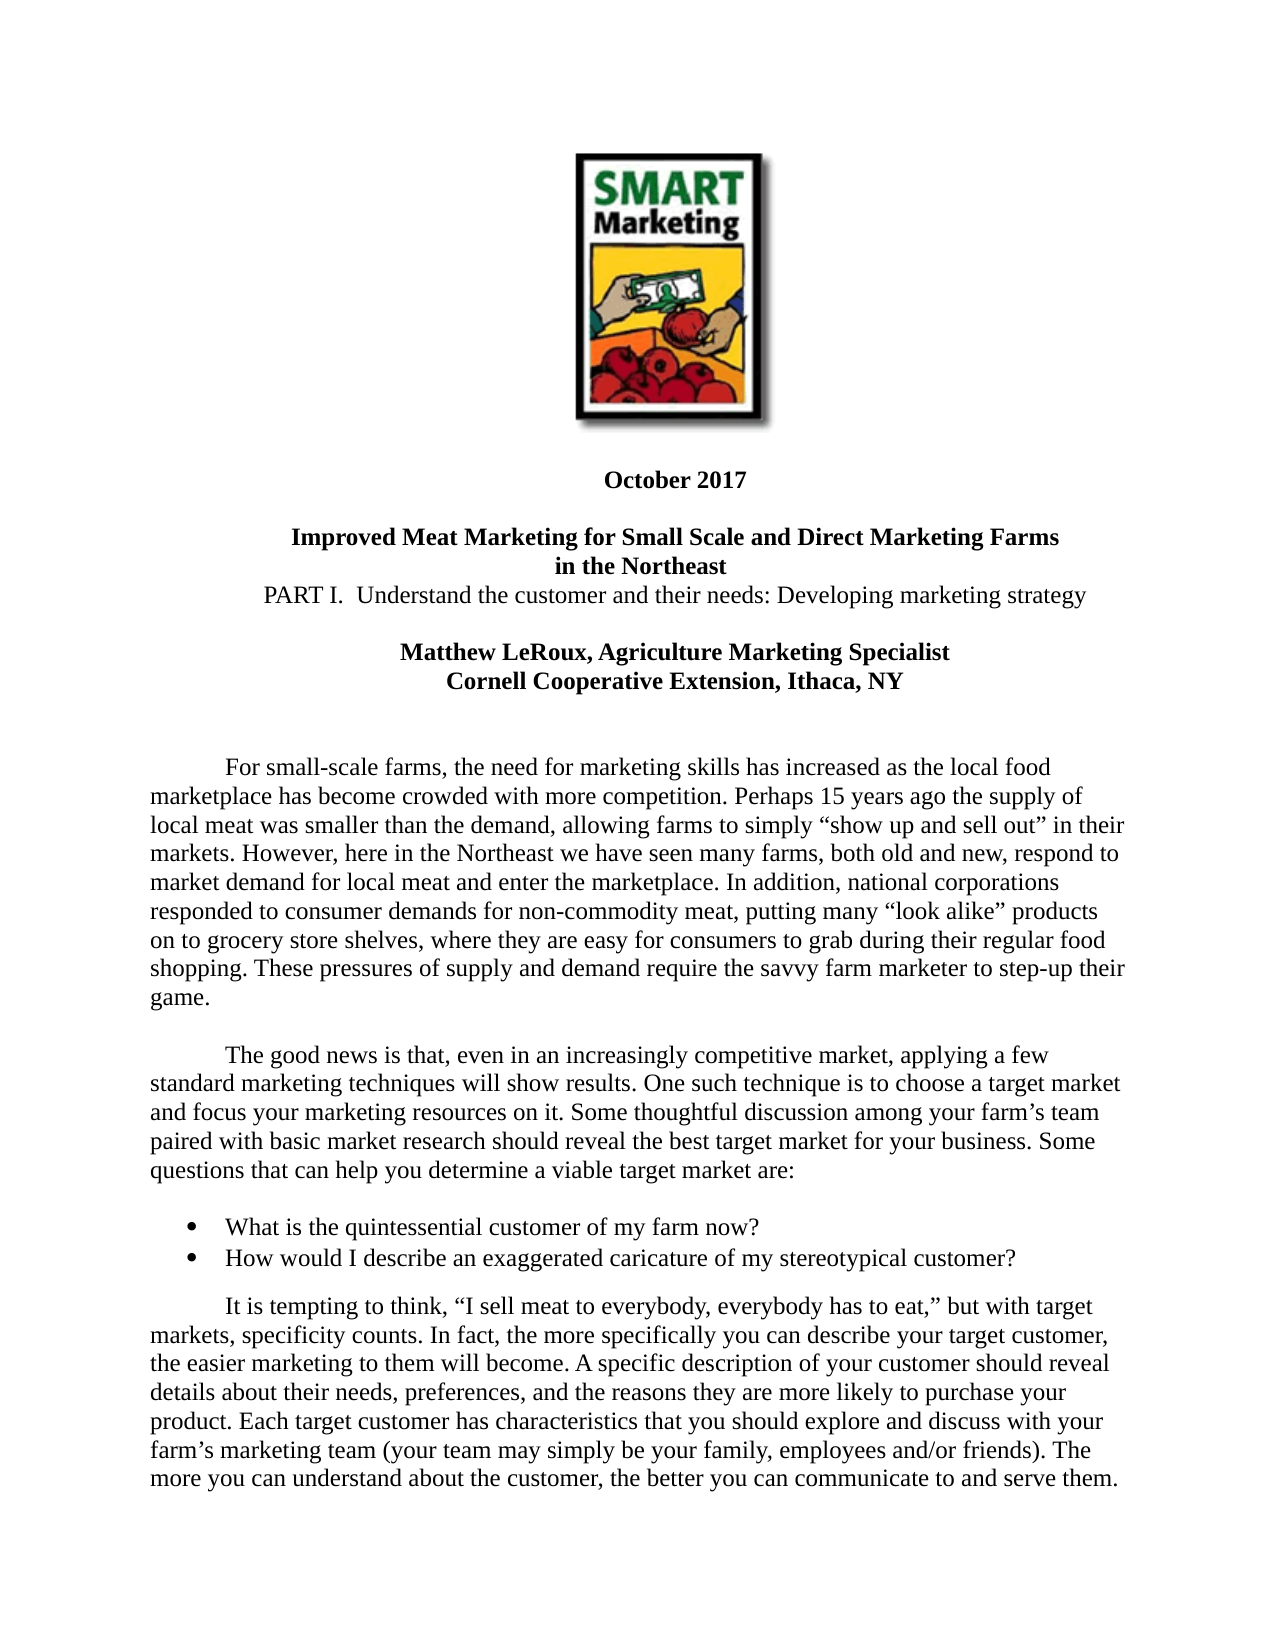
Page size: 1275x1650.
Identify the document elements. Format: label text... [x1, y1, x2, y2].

list How would I describe an exaggerated caricature of my stereotypical customer? [187, 1243, 1125, 1272]
text For small-scale farms, the need for marketing skills has increased as the local food marketplace has become crowded with more competition. Perhaps 15 years ago the supply of local meat was smaller than the demand, allowing farms to simply “show up and sell out” in their markets. However, here in the Northeast we have seen many farms, both old and new, respond to market demand for local meat and enter the marketplace. In addition, national corporations responded to consumer demands for non-commodity meat, putting many “look alike” products on to grocery store shelves, where they are easy for consumers to grab during their regular food shopping. These pressures of supply and demand require the savvy farm marketer to step-up their game. [150, 752, 1125, 1011]
text The good news is that, even in an increasingly competitive market, applying a few standard marketing techniques will show results. One such technique is to choose a target market and focus your marketing resources on it. Some thoughtful discussion among your farm’s team paired with basic market research should reveal the best target market for your business. Some questions that can help you determine a viable target market are: [150, 1040, 1125, 1183]
text Matthew LeRoux, Agriculture Marketing Specialist [150, 637, 1125, 666]
picture [573, 150, 777, 436]
text It is tempting to think, “I sell meat to everybody, everybody has to eat,” but with target markets, specificity counts. In fact, the more specifically you can describe your target customer, the easier marketing to them will become. A specific description of your customer should reveal details about their needs, preferences, and the reasons they are more likely to purchase your product. Each target customer has characteristics that you should explore and discuss with your farm’s marketing team (your team may simply be your family, employees and/or friends). The more you can understand about the customer, the better you can communicate to and serve them. [150, 1291, 1125, 1492]
text Cornell Cooperative Extension, Ithaca, NY [150, 666, 1125, 695]
text October 2017 [150, 465, 1125, 493]
text PART I. Understand the customer and their needs: Developing marketing strategy [150, 580, 1125, 608]
text Improved Meat Marketing for Small Scale and Direct Marketing Farms in the Northeast [150, 522, 1125, 580]
list What is the quintessential customer of my farm now? [187, 1212, 1125, 1241]
